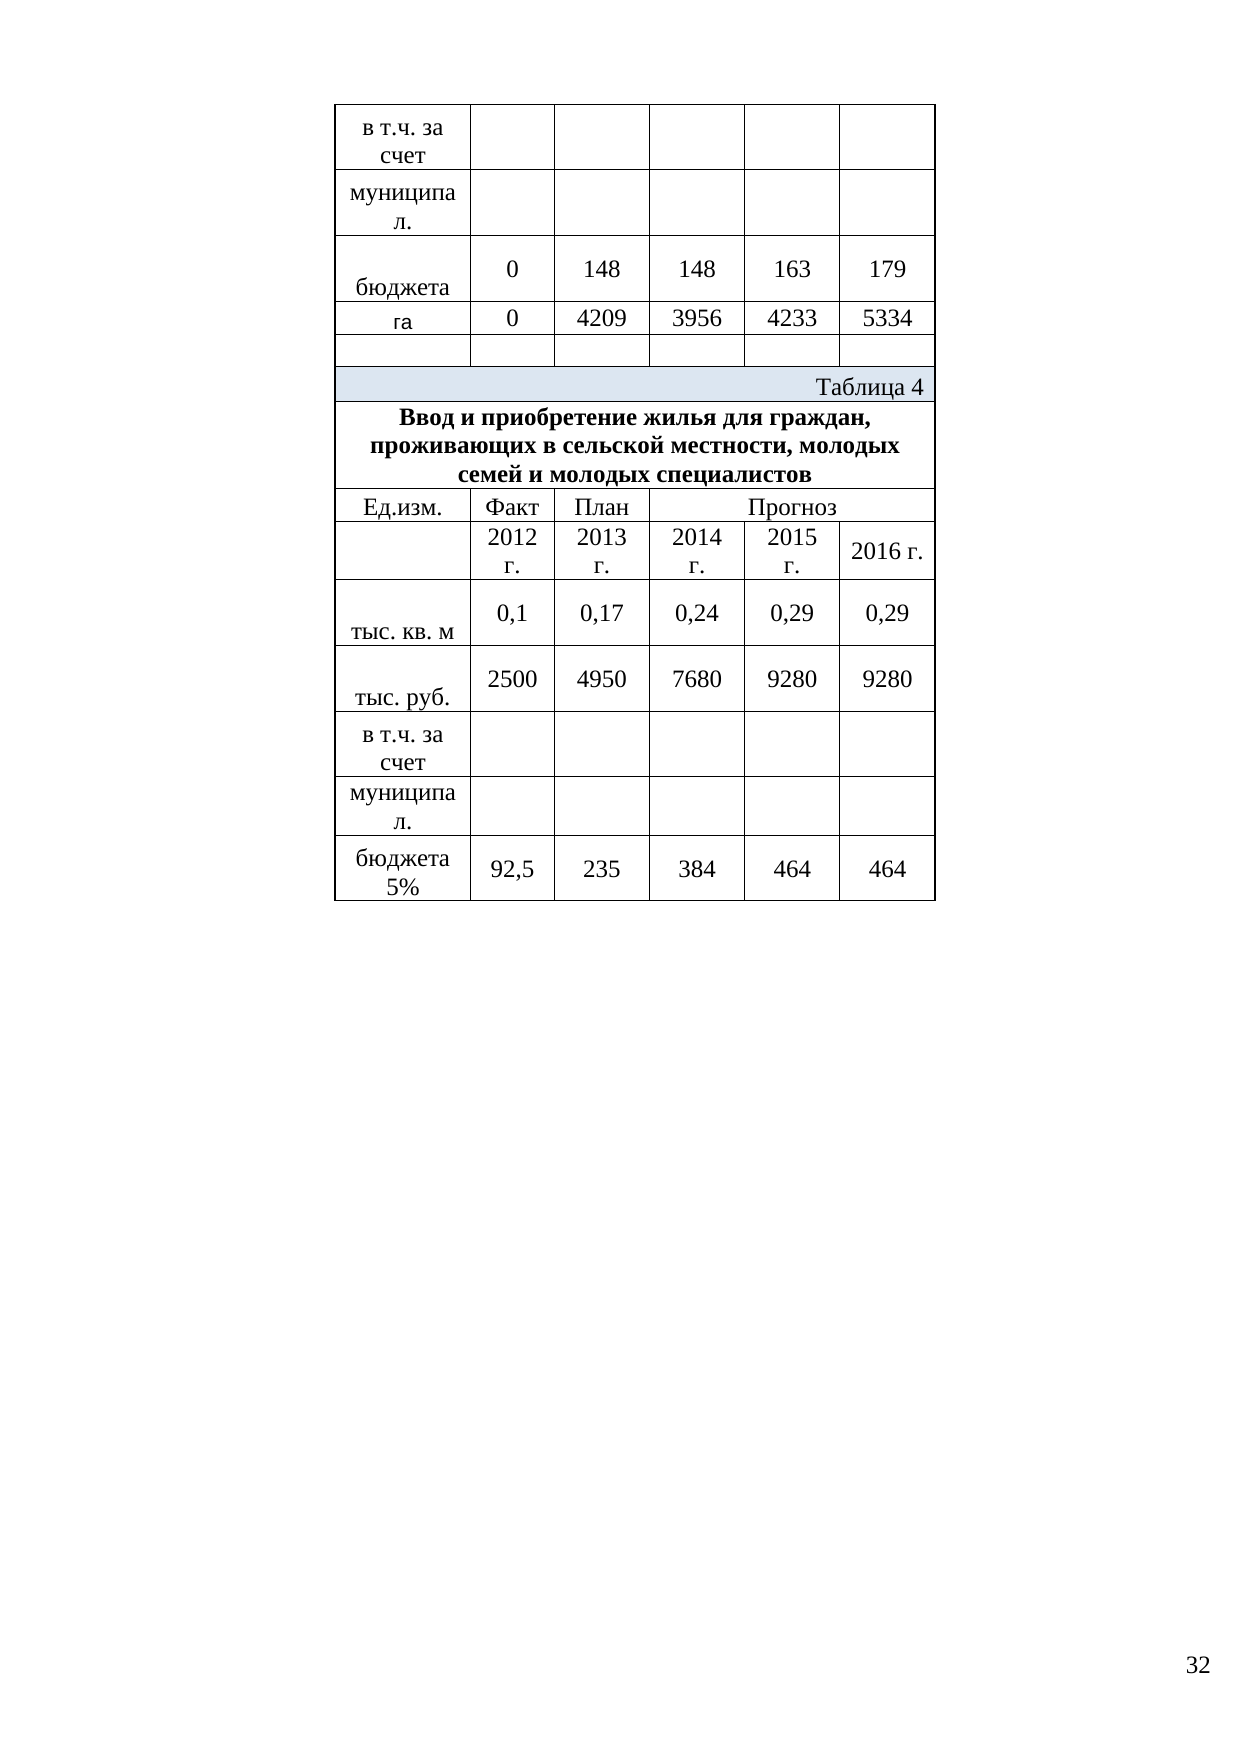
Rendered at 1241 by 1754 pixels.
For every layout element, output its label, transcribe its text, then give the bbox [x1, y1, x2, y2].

table_cell 464 [745, 836, 839, 900]
table_cell 0,17 [555, 580, 649, 645]
table_cell [336, 522, 470, 579]
table_cell в т.ч. за счет [336, 105, 470, 169]
table_cell [840, 105, 934, 169]
table_cell 4233 [745, 302, 839, 333]
table_cell План [555, 489, 649, 521]
table_cell 464 [840, 836, 934, 900]
table_cell 2013 г. [555, 522, 649, 579]
table_cell 179 [840, 236, 934, 301]
table_cell [471, 335, 554, 366]
table_cell 4209 [555, 302, 649, 333]
table_cell [650, 170, 744, 235]
table_cell в т.ч. за счет [336, 712, 470, 776]
table_cell Таблица 4 [336, 367, 934, 401]
table_cell 0,24 [650, 580, 744, 645]
table_cell тыс. кв. м [336, 580, 470, 645]
table_cell тыс. руб. [336, 646, 470, 711]
table_cell [840, 170, 934, 235]
table_cell 5334 [840, 302, 934, 333]
table_cell [471, 105, 554, 169]
table_cell [745, 712, 839, 776]
table_cell 92,5 [471, 836, 554, 900]
table_cell [650, 105, 744, 169]
table_cell 0,29 [745, 580, 839, 645]
table_cell [840, 335, 934, 366]
table_cell 7680 [650, 646, 744, 711]
table_cell [471, 712, 554, 776]
table_cell 2500 [471, 646, 554, 711]
table_cell бюджета 5% [336, 836, 470, 900]
table_cell 0,29 [840, 580, 934, 645]
table_cell 0 [471, 302, 554, 333]
table_cell муниципал. [336, 777, 470, 835]
table_cell [471, 777, 554, 835]
table_cell [555, 777, 649, 835]
table_cell 384 [650, 836, 744, 900]
table_cell 235 [555, 836, 649, 900]
table_cell [555, 335, 649, 366]
table_cell [745, 777, 839, 835]
table_cell [336, 335, 470, 366]
table_cell [745, 105, 839, 169]
table_cell 3956 [650, 302, 744, 333]
table_cell Факт [471, 489, 554, 521]
table_cell [650, 335, 744, 366]
table_cell 0 [471, 236, 554, 301]
table_cell [745, 170, 839, 235]
table_cell [840, 712, 934, 776]
table_cell 2012 г. [471, 522, 554, 579]
table_cell [471, 170, 554, 235]
table_cell 148 [555, 236, 649, 301]
table_cell [840, 777, 934, 835]
table_cell 2015 г. [745, 522, 839, 579]
table_cell 9280 [840, 646, 934, 711]
table_cell 148 [650, 236, 744, 301]
table_cell [745, 335, 839, 366]
table_cell 2014 г. [650, 522, 744, 579]
table_cell [650, 712, 744, 776]
table_cell га [336, 302, 470, 333]
table_cell Ввод и приобретение жилья для граждан, проживающих в сельской местности, молодых семей и молодых специалистов [336, 402, 934, 488]
table_cell Прогноз [650, 489, 934, 521]
table_cell 4950 [555, 646, 649, 711]
table_cell муниципал. [336, 170, 470, 235]
table_cell [555, 712, 649, 776]
table_cell Ед.изм. [336, 489, 470, 521]
table_cell 163 [745, 236, 839, 301]
table_cell [650, 777, 744, 835]
table_cell 2016 г. [840, 522, 934, 579]
table_cell бюджета [336, 236, 470, 301]
table_cell 9280 [745, 646, 839, 711]
table_cell [555, 170, 649, 235]
table_cell 0,1 [471, 580, 554, 645]
table_cell [555, 105, 649, 169]
